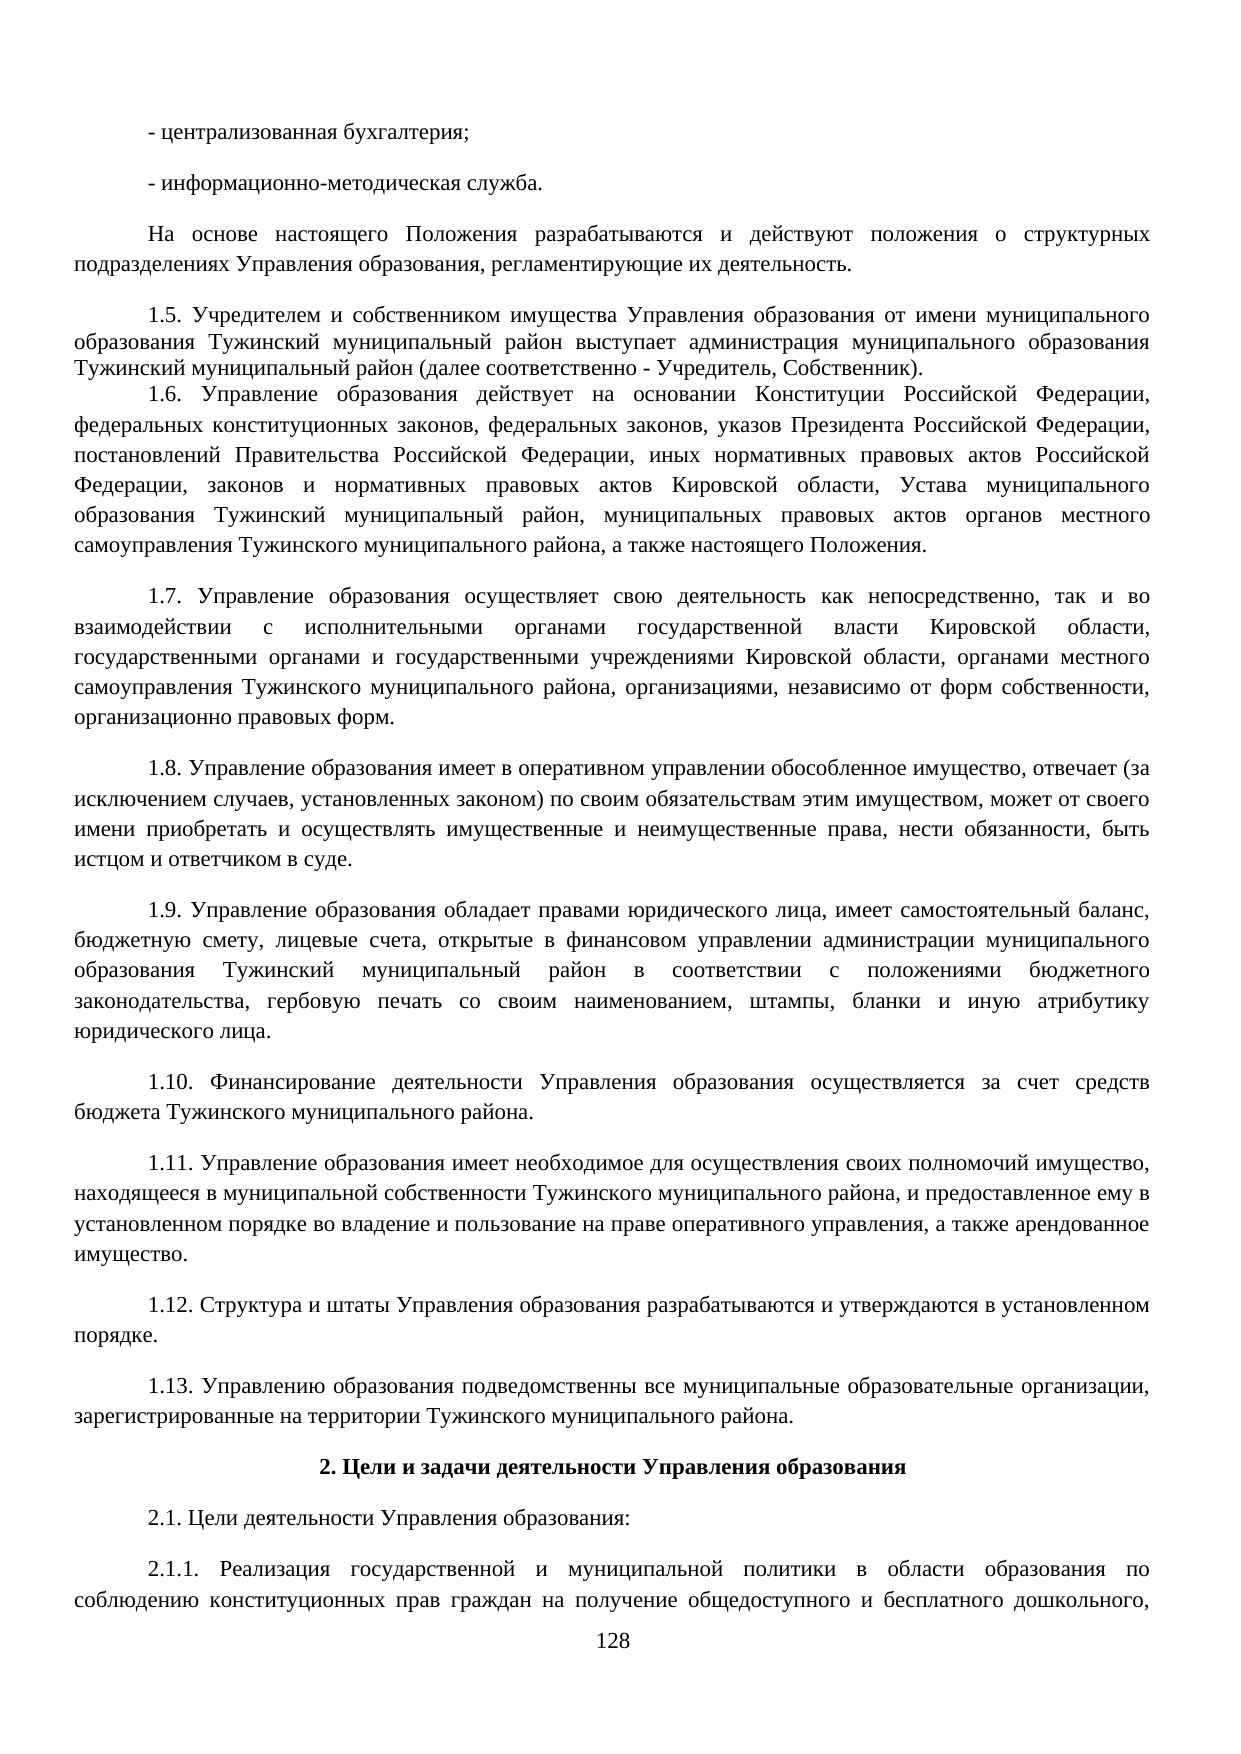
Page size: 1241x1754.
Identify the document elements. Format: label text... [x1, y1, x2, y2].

text - информационно-методическая служба. [74, 169, 1152, 196]
text 1.9. Управление образования обладает правами юридического лица, имеет самостоятельный баланс, бюджетную смету, лицевые счета, открытые в финансовом управлении администрации муниципального образования Тужинский муниципальный район в соответствии с положениями бюджетного законодательства, гербовую печать со своим наименованием, штампы, бланки и иную атрибутику юридического лица. [74, 896, 1152, 1043]
text 2. Цели и задачи деятельности Управления образования [74, 1453, 1152, 1480]
text 1.11. Управление образования имеет необходимое для осуществления своих полномочий имущество, находящееся в муниципальной собственности Тужинского муниципального района, и предоставленное ему в установленном порядке во владение и пользование на праве оперативного управления, а также арендованное имущество. [74, 1149, 1152, 1266]
text 1.5. Учредителем и собственником имущества Управления образования от имени муниципального образования Тужинский муниципальный район выступает администрация муниципального образования Тужинский муниципальный район (далее соответственно - Учредитель, Собственник). [74, 301, 1152, 381]
text 1.6. Управление образования действует на основании Конституции Российской Федерации, федеральных конституционных законов, федеральных законов, указов Президента Российской Федерации, постановлений Правительства Российской Федерации, иных нормативных правовых актов Российской Федерации, законов и нормативных правовых актов Кировской области, Устава муниципального образования Тужинский муниципальный район, муниципальных правовых актов органов местного самоуправления Тужинского муниципального района, а также настоящего Положения. [74, 381, 1152, 558]
text 1.7. Управление образования осуществляет свою деятельность как непосредственно, так и во взаимодействии с исполнительными органами государственной власти Кировской области, государственными органами и государственными учреждениями Кировской области, органами местного самоуправления Тужинского муниципального района, организациями, независимо от форм собственности, организационно правовых форм. [74, 583, 1152, 730]
text 1.8. Управление образования имеет в оперативном управлении обособленное имущество, отвечает (за исключением случаев, установленных законом) по своим обязательствам этим имуществом, может от своего имени приобретать и осуществлять имущественные и неимущественные права, нести обязанности, быть истцом и ответчиком в суде. [74, 754, 1152, 871]
text - централизованная бухгалтерия; [74, 118, 1152, 144]
text На основе настоящего Положения разрабатываются и действуют положения о структурных подразделениях Управления образования, регламентирующие их деятельность. [74, 220, 1152, 277]
text 1.10. Финансирование деятельности Управления образования осуществляется за счет средств бюджета Тужинского муниципального района. [74, 1068, 1152, 1124]
text 1.12. Структура и штаты Управления образования разрабатываются и утверждаются в установленном порядке. [74, 1291, 1152, 1347]
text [74, 1556, 1152, 1612]
text 1.13. Управлению образования подведомственны все муниципальные образовательные организации, зарегистрированные на территории Тужинского муниципального района. [74, 1372, 1152, 1429]
text 2.1. Цели деятельности Управления образования: [74, 1504, 1152, 1531]
